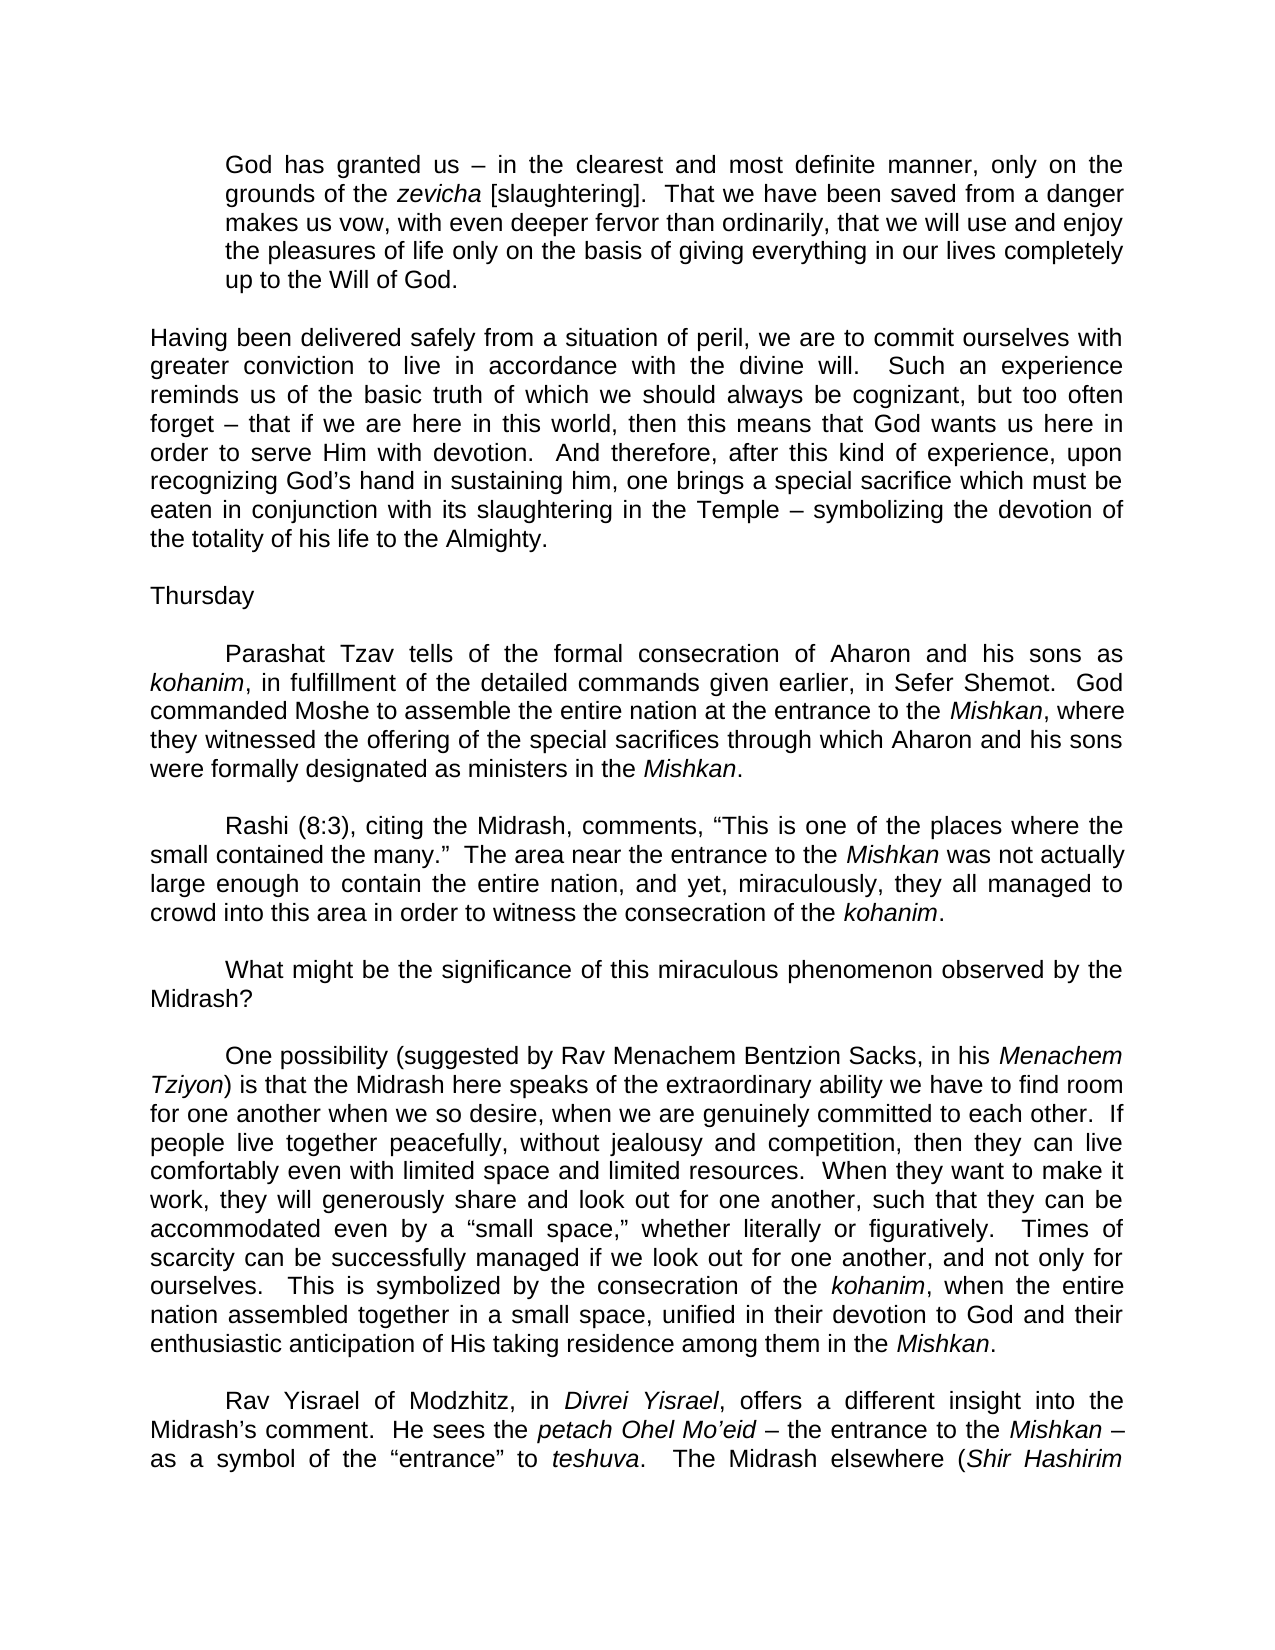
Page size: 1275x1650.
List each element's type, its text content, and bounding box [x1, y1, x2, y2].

text Having been delivered safely from a situation of peril, we are to commit ourselves with greater conviction to live in accordance with the divine will. Such an experience reminds us of the basic truth of which we should always be cognizant, but too often forget – that if we are here in this world, then this means that God wants us here in order to serve Him with devotion. And therefore, after this kind of experience, upon recognizing God’s hand in sustaining him, one brings a special sacrifice which must be eaten in conjunction with its slaughtering in the Temple – symbolizing the devotion of the totality of his life to the Almighty. [150, 322, 1125, 552]
text One possibility (suggested by Rav Menachem Bentzion Sacks, in his Menachem Tziyon) is that the Midrash here speaks of the extraordinary ability we have to find room for one another when we so desire, when we are genuinely committed to each other. If people live together peacefully, without jealousy and competition, then they can live comfortably even with limited space and limited resources. When they want to make it work, they will generously share and look out for one another, such that they can be accommodated even by a “small space,” whether literally or figuratively. Times of scarcity can be successfully managed if we look out for one another, and not only for ourselves. This is symbolized by the consecration of the kohanim, when the entire nation assembled together in a small space, unified in their devotion to God and their enthusiastic anticipation of His taking residence among them in the Mishkan. [150, 1041, 1125, 1357]
text Parashat Tzav tells of the formal consecration of Aharon and his sons as kohanim, in fulfillment of the detailed commands given earlier, in Sefer Shemot. God commanded Moshe to assemble the entire nation at the entrance to the Mishkan, where they witnessed the offering of the special sacrifices through which Aharon and his sons were formally designated as ministers in the Mishkan. [150, 639, 1125, 782]
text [150, 1386, 1125, 1472]
text What might be the significance of this miraculous phenomenon observed by the Midrash? [150, 955, 1125, 1012]
text Thursday [150, 581, 1125, 610]
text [225, 150, 1125, 294]
text Rashi (8:3), citing the Midrash, comments, “This is one of the places where the small contained the many.” The area near the entrance to the Mishkan was not actually large enough to contain the entire nation, and yet, miraculously, they all managed to crowd into this area in order to witness the consecration of the kohanim. [150, 811, 1125, 926]
